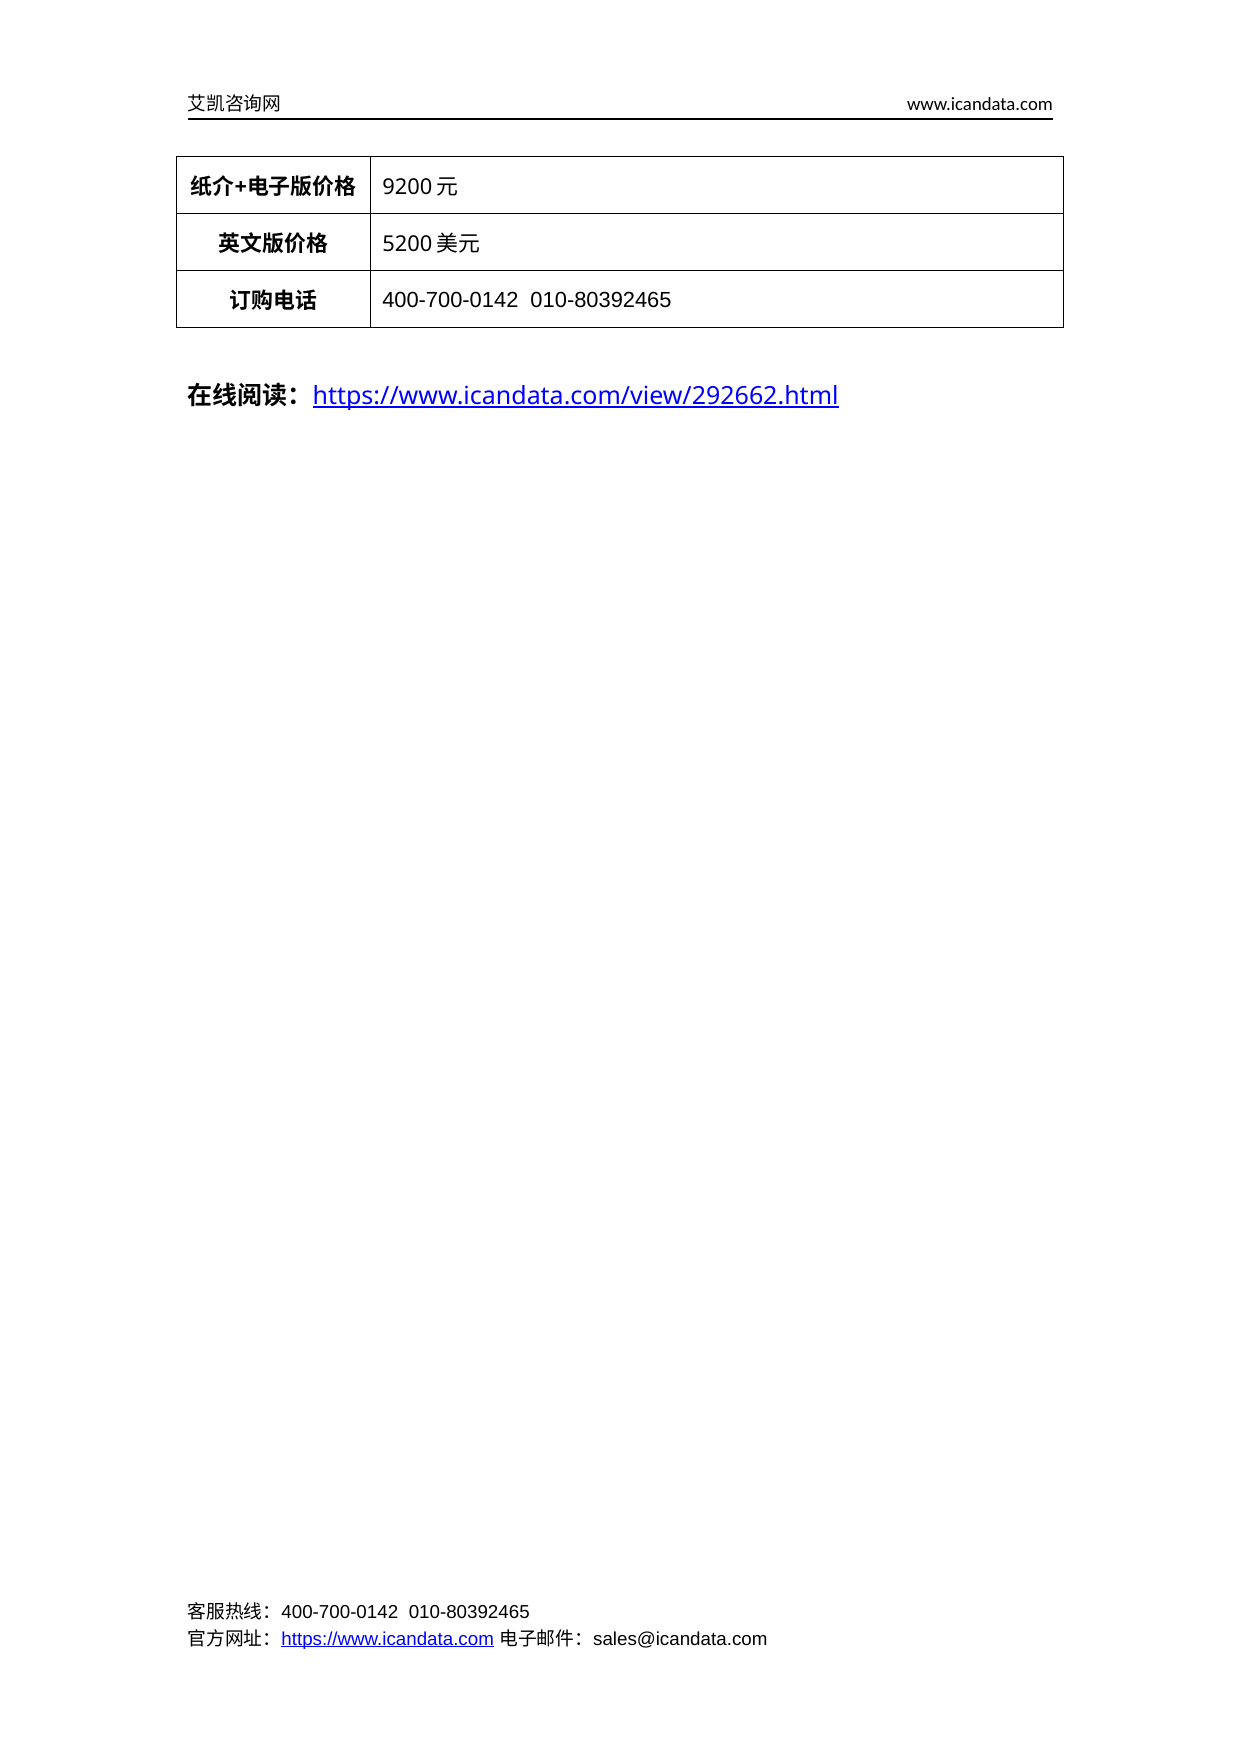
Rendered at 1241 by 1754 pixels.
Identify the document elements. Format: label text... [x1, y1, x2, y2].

table_cell 400-700-0142 010-80392465 [371, 271, 1063, 327]
table_cell 纸介+电子版价格 [177, 157, 370, 213]
table_cell 英文版价格 [177, 214, 370, 270]
text 在线阅读：https://www.icandata.com/view/292662.html [187, 361, 1053, 426]
table_cell 9200元 [371, 157, 1063, 213]
table_cell 订购电话 [177, 271, 370, 327]
table_cell 5200美元 [371, 214, 1063, 270]
